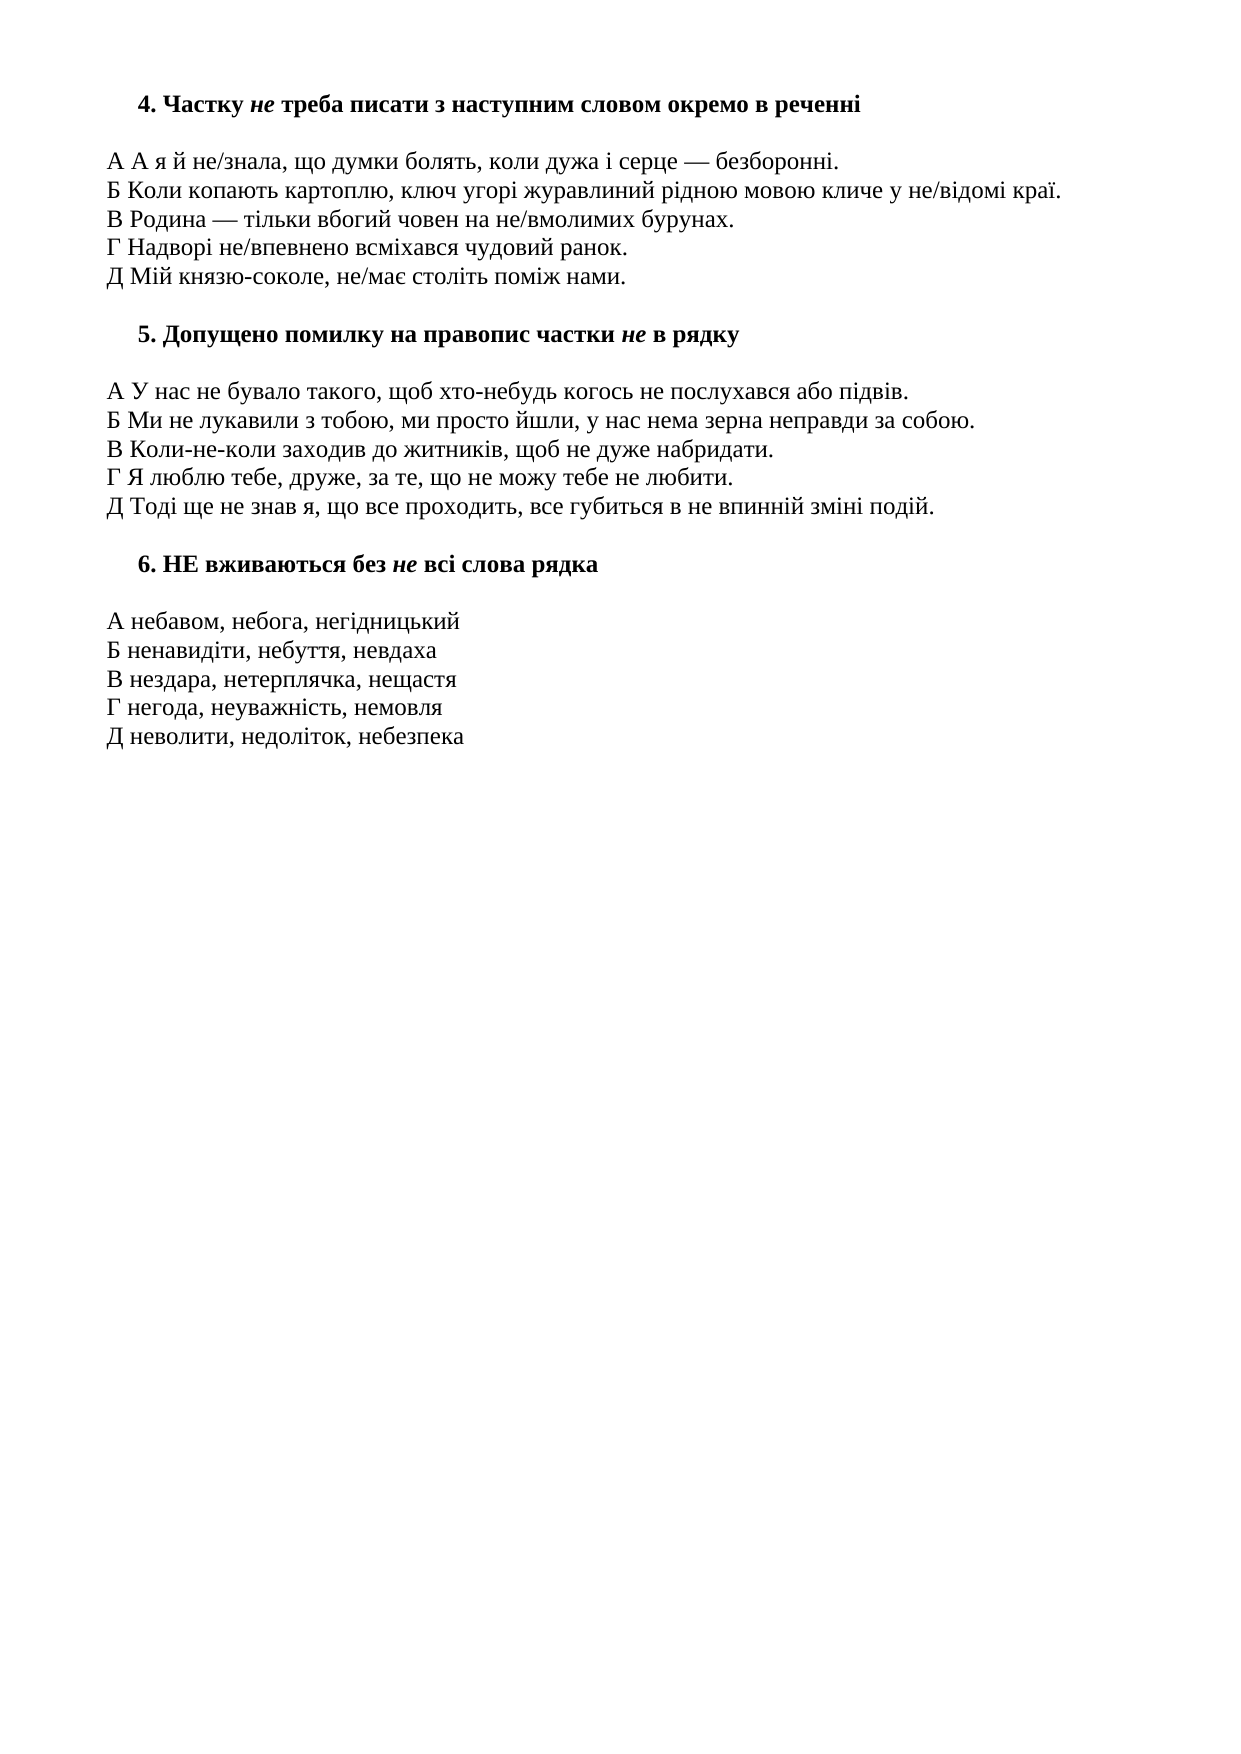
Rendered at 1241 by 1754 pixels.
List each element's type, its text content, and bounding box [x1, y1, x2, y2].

text А небавом, небога, негідницький Б ненавидіти, небуття, невдаха В нездара, нетерплячка, нещастя Г негода, неуважність, немовля Д неволити, недоліток, небезпека [106, 577, 1163, 750]
text 4. Частку не треба писати з наступним словом окремо в реченні [106, 89, 1163, 117]
text 5. Допущено помилку на правопис частки не в рядку [106, 319, 1163, 347]
text А А я й не/знала, що думки болять, коли дужа і серце — безборонні. Б Коли копають картоплю, ключ угорі журавлиний рідною мовою кличе у не/відомі краї. В Родина — тільки вбогий човен на не/вмолимих бурунах. Г Надворі не/впевнено всміхався чудовий ранок. Д Мій князю-соколе, не/має століть поміж нами. [106, 117, 1163, 290]
text 6. НЕ вживаються без не всі слова рядка [106, 549, 1163, 577]
text А У нас не бувало такого, щоб хто-небудь когось не послухався або підвів. Б Ми не лукавили з тобою, ми просто йшли, у нас нема зерна неправди за собою. В Коли-не-коли заходив до житників, щоб не дуже набридати. Г Я люблю тебе, друже, за те, що не можу тебе не любити. Д Тоді ще не знав я, що все проходить, все губиться в не впинній зміні подій. [106, 347, 1163, 520]
